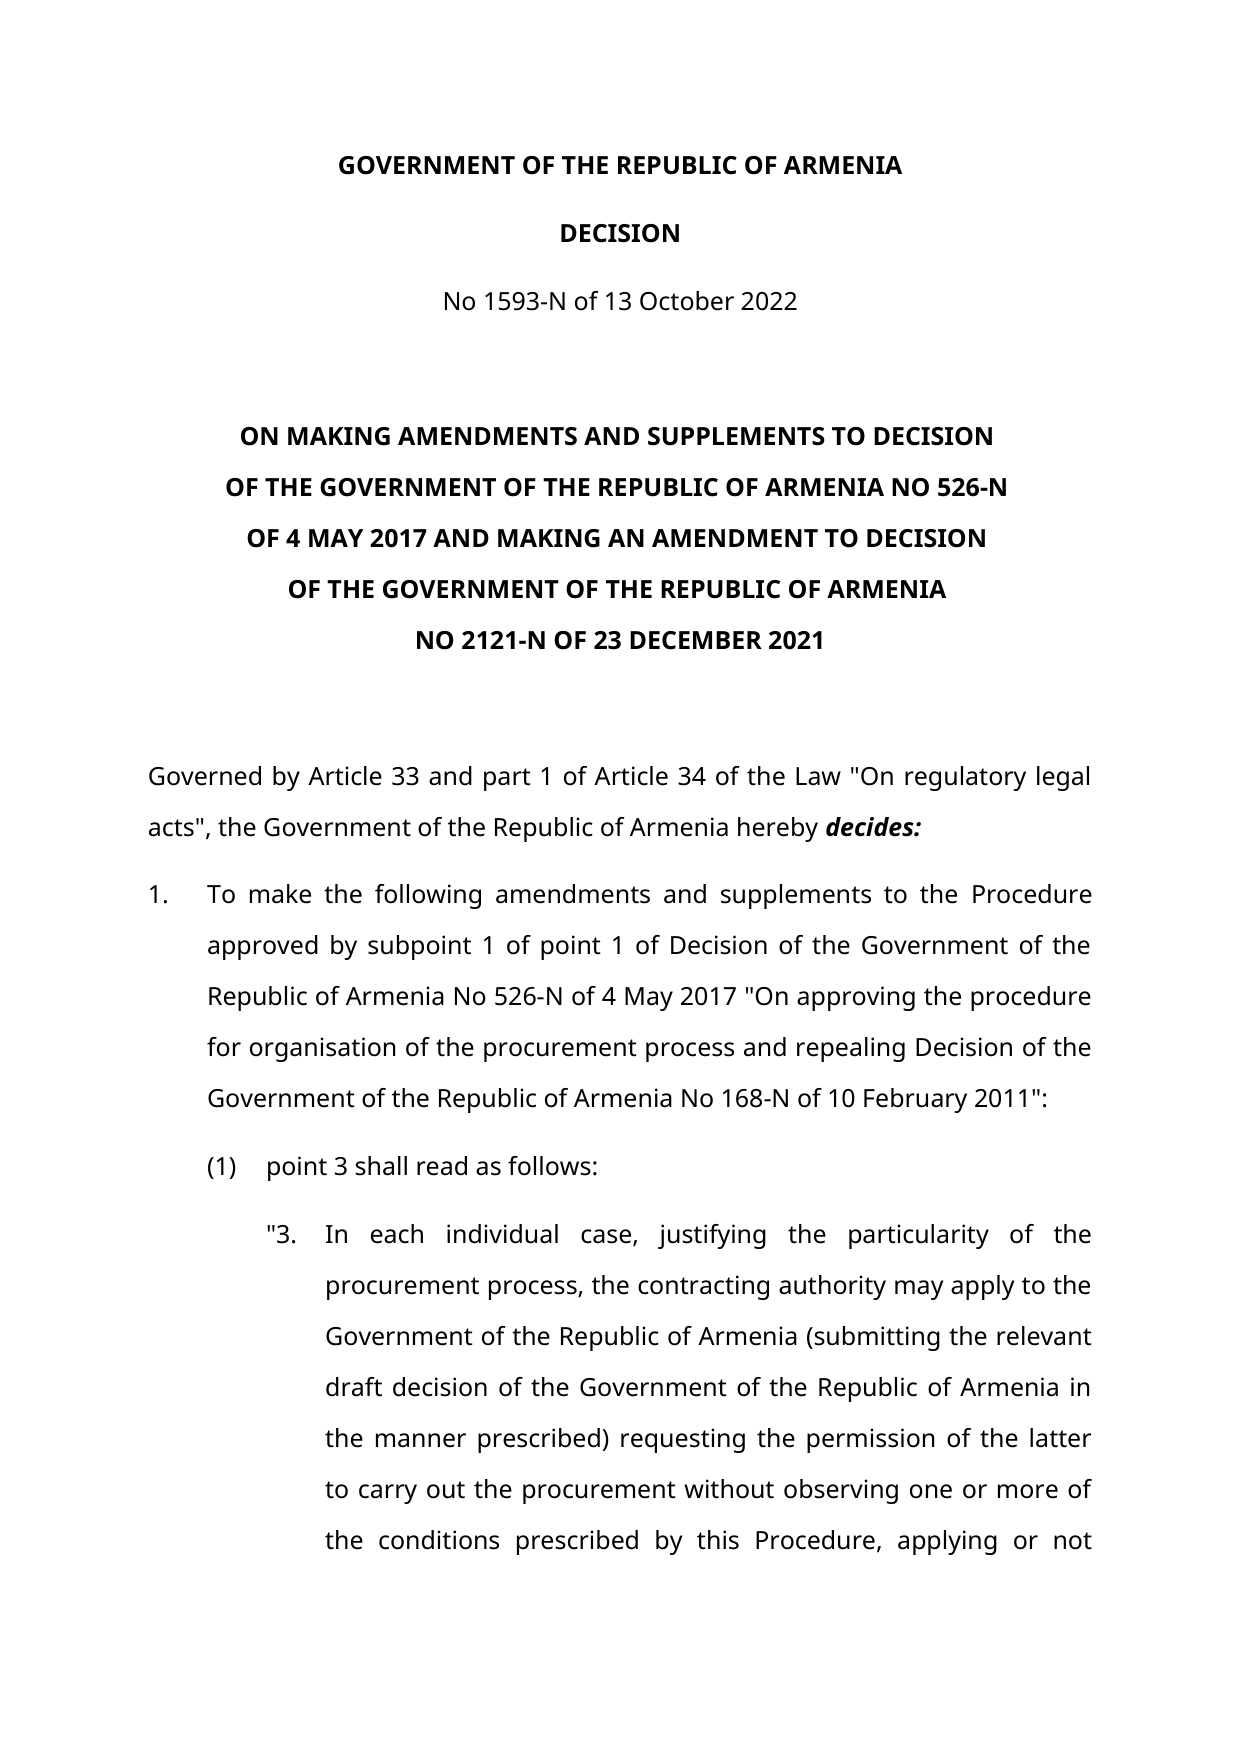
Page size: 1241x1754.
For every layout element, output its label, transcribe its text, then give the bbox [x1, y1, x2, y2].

text GOVERNMENT OF THE REPUBLIC OF ARMENIA [148, 148, 1092, 182]
text DECISION [148, 215, 1092, 249]
text ON MAKING AMENDMENTS AND SUPPLEMENTS TO DECISION OF THE GOVERNMENT OF THE REPUBLIC OF ARMENIA NO 526-N OF 4 MAY 2017 AND MAKING AN AMENDMENT TO DECISION OF THE GOVERNMENT OF THE REPUBLIC OF ARMENIA NO 2121-N OF 23 DECEMBER 2021 [148, 418, 1092, 657]
text Governed by Article 33 and part 1 of Article 34 of the Law "On regulatory legal acts", the Government of the Republic of Armenia hereby decides: [148, 758, 1092, 843]
text No 1593-N of 13 October 2022 [148, 283, 1092, 317]
text 1. To make the following amendments and supplements to the Procedure approved by subpoint 1 of point 1 of Decision of the Government of the Republic of Armenia No 526-N of 4 May 2017 "On approving the procedure for organisation of the procurement process and repealing Decision of the Government of the Republic of Armenia No 168-N of 10 February 2011": [148, 877, 1092, 1115]
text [266, 1216, 1092, 1557]
text (1) point 3 shall read as follows: [207, 1149, 1092, 1183]
